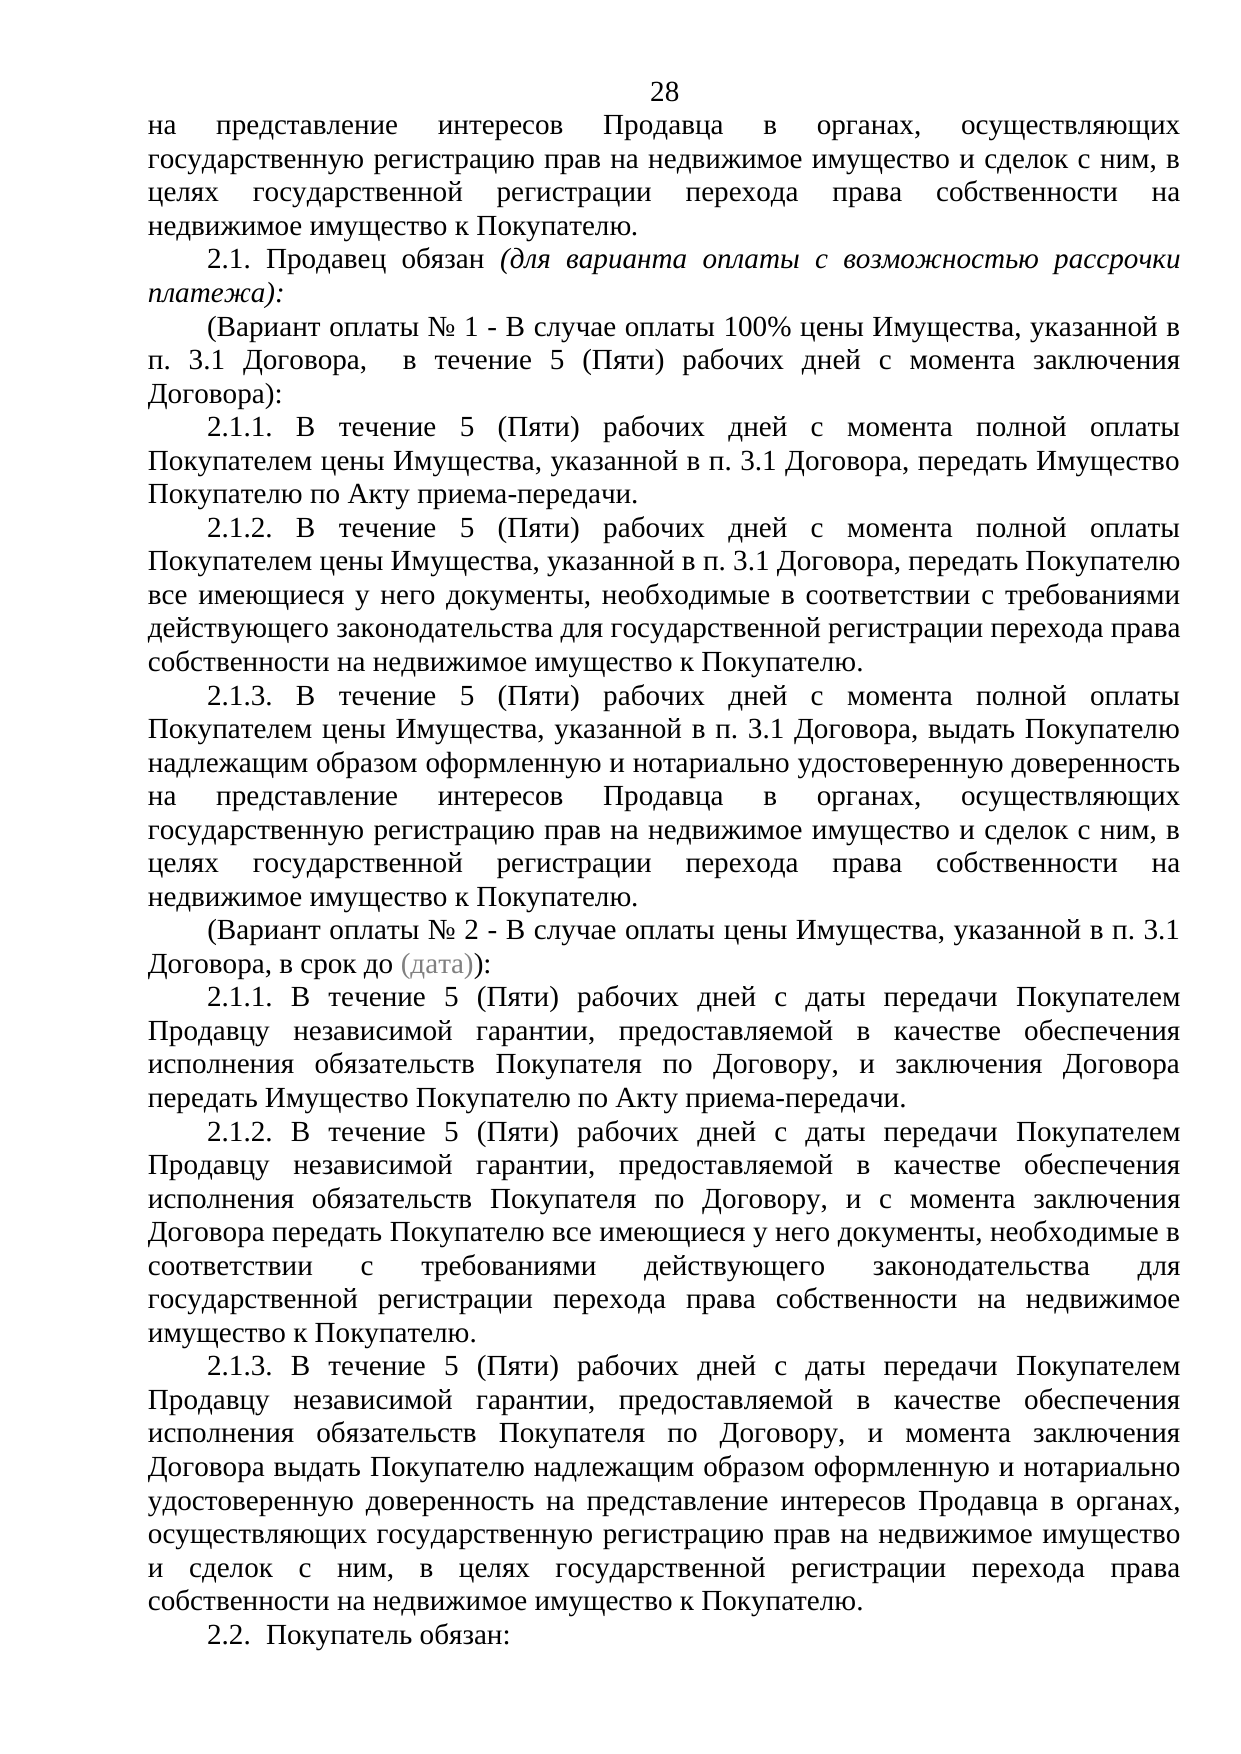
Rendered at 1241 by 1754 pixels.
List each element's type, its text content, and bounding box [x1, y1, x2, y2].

text 2.1.3. В течение 5 (Пяти) рабочих дней с даты передачи Покупателем Продавцу независимой гарантии, предоставляемой в качестве обеспечения исполнения обязательств Покупателя по Договору, и момента заключения Договора выдать Покупателю надлежащим образом оформленную и нотариально удостоверенную доверенность на представление интересов Продавца в органах, осуществляющих государственную регистрацию прав на недвижимое имущество и сделок с ним, в целях государственной регистрации перехода права собственности на недвижимое имущество к Покупателю. [148, 1348, 1181, 1617]
text 2.1.3. В течение 5 (Пяти) рабочих дней с момента полной оплаты Покупателем цены Имущества, указанной в п. 3.1 Договора, выдать Покупателю надлежащим образом оформленную и нотариально удостоверенную доверенность на представление интересов Продавца в органах, осуществляющих государственную регистрацию прав на недвижимое имущество и сделок с ним, в целях государственной регистрации перехода права собственности на недвижимое имущество к Покупателю. [148, 678, 1181, 912]
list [148, 107, 1181, 242]
text 2.1.1. В течение 5 (Пяти) рабочих дней с момента полной оплаты Покупателем цены Имущества, указанной в п. 3.1 Договора, передать Имущество Покупателю по Акту приема-передачи. [148, 409, 1181, 510]
text 2.1. Продавец обязан (для варианта оплаты с возможностью рассрочки платежа): [148, 242, 1181, 309]
text 2.1.2. В течение 5 (Пяти) рабочих дней с момента полной оплаты Покупателем цены Имущества, указанной в п. 3.1 Договора, передать Покупателю все имеющиеся у него документы, необходимые в соответствии с требованиями действующего законодательства для государственной регистрации перехода права собственности на недвижимое имущество к Покупателю. [148, 510, 1181, 678]
list Покупатель обязан: [148, 1617, 1181, 1650]
text (Вариант оплаты № 1 - В случае оплаты 100% цены Имущества, указанной в п. 3.1 Договора, в течение 5 (Пяти) рабочих дней с момента заключения Договора): [148, 309, 1181, 409]
text (Вариант оплаты № 2 - В случае оплаты цены Имущества, указанной в п. 3.1 Договора, в срок до ): [148, 912, 1181, 979]
text 2.1.2. В течение 5 (Пяти) рабочих дней с даты передачи Покупателем Продавцу независимой гарантии, предоставляемой в качестве обеспечения исполнения обязательств Покупателя по Договору, и с момента заключения Договора передать Покупателю все имеющиеся у него документы, необходимые в соответствии с требованиями действующего законодательства для государственной регистрации перехода права собственности на недвижимое имущество к Покупателю. [148, 1114, 1181, 1348]
text 2.1.1. В течение 5 (Пяти) рабочих дней с даты передачи Покупателем Продавцу независимой гарантии, предоставляемой в качестве обеспечения исполнения обязательств Покупателя по Договору, и заключения Договора передать Имущество Покупателю по Акту приема-передачи. [148, 979, 1181, 1114]
